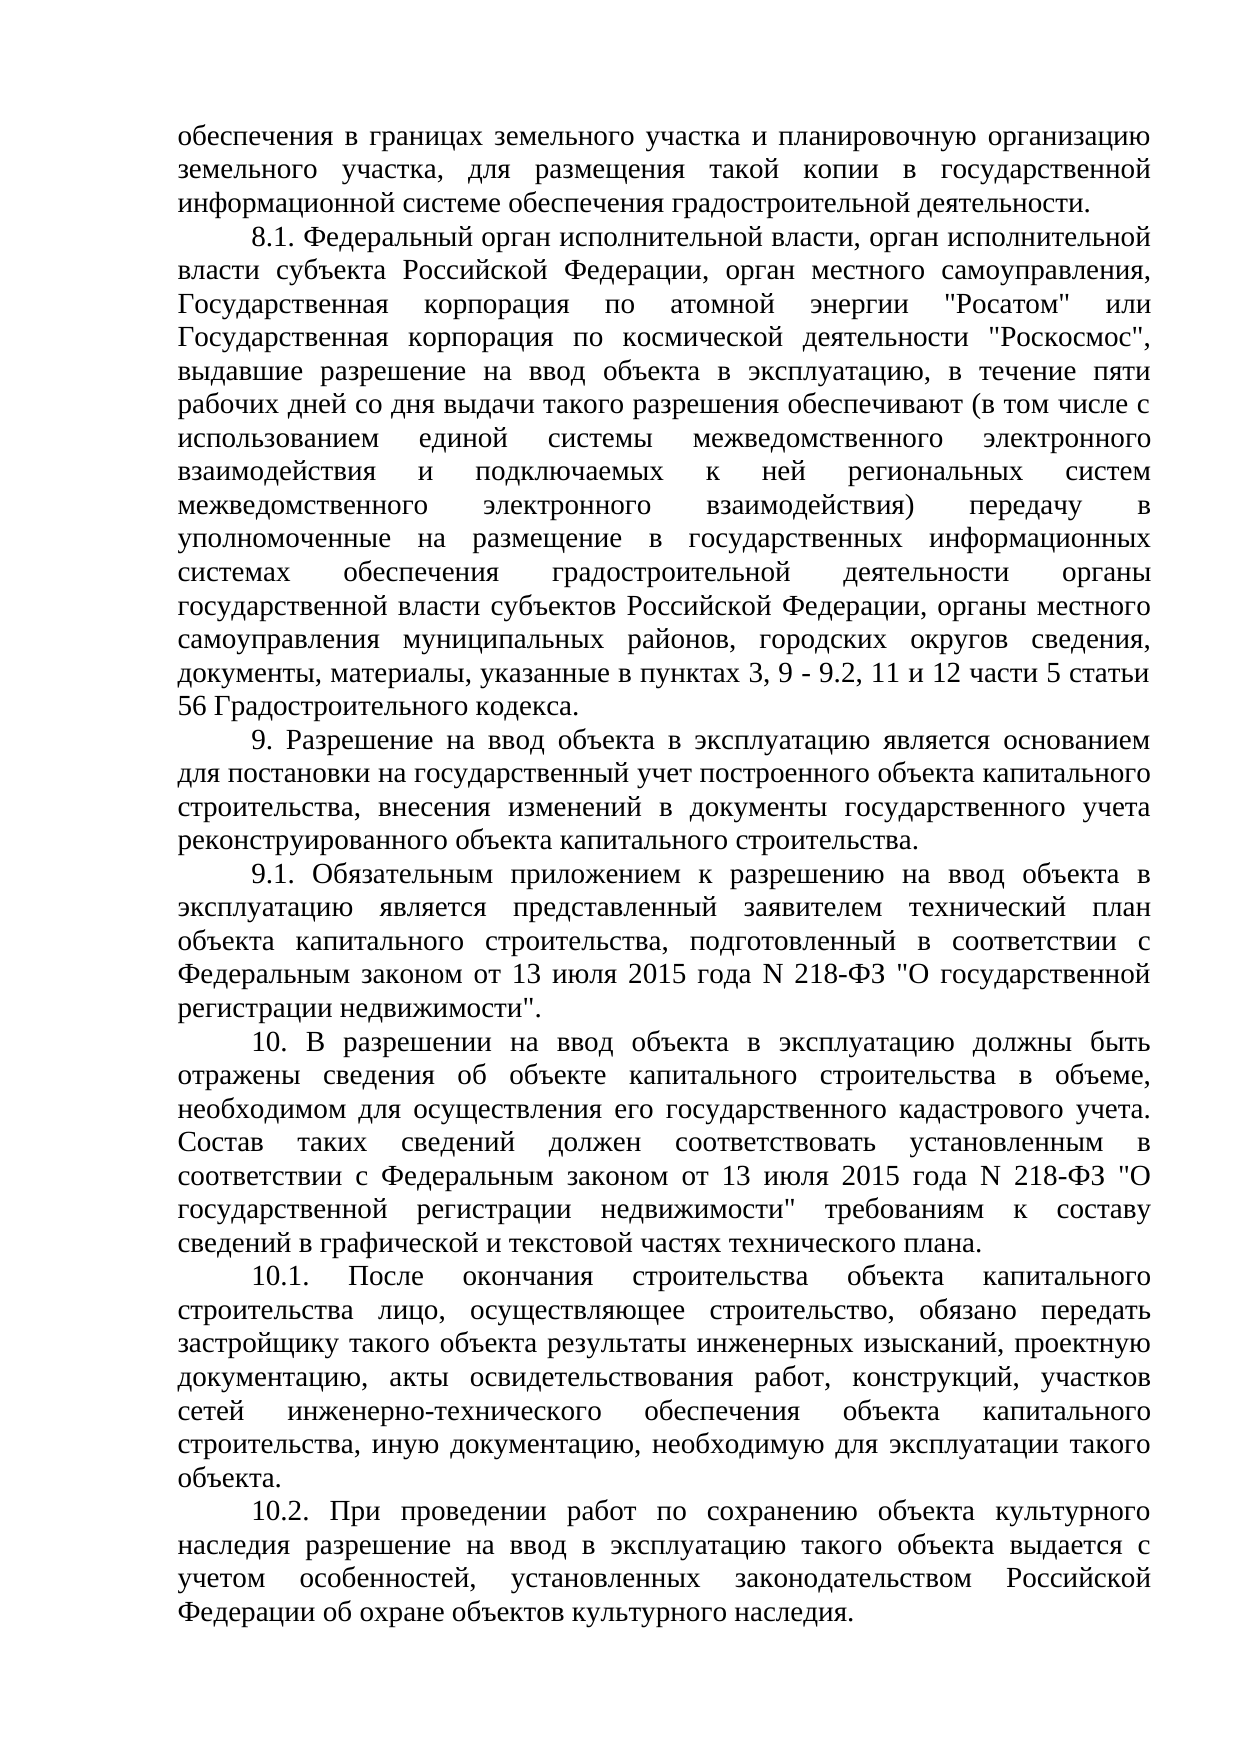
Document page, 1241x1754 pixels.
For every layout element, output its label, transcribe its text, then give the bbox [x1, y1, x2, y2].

text 9. Разрешение на ввод объекта в эксплуатацию является основанием для постановки на государственный учет построенного объекта капитального строительства, внесения изменений в документы государственного учета реконструированного объекта капитального строительства. [177, 722, 1152, 856]
text 10.2. При проведении работ по сохранению объекта культурного наследия разрешение на ввод в эксплуатацию такого объекта выдается с учетом особенностей, установленных законодательством Российской Федерации об охране объектов культурного наследия. [177, 1493, 1152, 1627]
text 9.1. Обязательным приложением к разрешению на ввод объекта в эксплуатацию является представленный заявителем технический план объекта капитального строительства, подготовленный в соответствии с Федеральным законом от 13 июля 2015 года N 218-ФЗ "О государственной регистрации недвижимости". [177, 856, 1152, 1024]
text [177, 118, 1152, 219]
text 10.1. После окончания строительства объекта капитального строительства лицо, осуществляющее строительство, обязано передать застройщику такого объекта результаты инженерных изысканий, проектную документацию, акты освидетельствования работ, конструкций, участков сетей инженерно-технического обеспечения объекта капитального строительства, иную документацию, необходимую для эксплуатации такого объекта. [177, 1258, 1152, 1493]
text 8.1. Федеральный орган исполнительной власти, орган исполнительной власти субъекта Российской Федерации, орган местного самоуправления, Государственная корпорация по атомной энергии "Росатом" или Государственная корпорация по космической деятельности "Роскосмос", выдавшие разрешение на ввод объекта в эксплуатацию, в течение пяти рабочих дней со дня выдачи такого разрешения обеспечивают (в том числе с использованием единой системы межведомственного электронного взаимодействия и подключаемых к ней региональных систем межведомственного электронного взаимодействия) передачу в уполномоченные на размещение в государственных информационных системах обеспечения градостроительной деятельности органы государственной власти субъектов Российской Федерации, органы местного самоуправления муниципальных районов, городских округов сведения, документы, материалы, указанные в пунктах 3, 9 - 9.2, 11 и 12 части 5 статьи 56 Градостроительного кодекса. [177, 219, 1152, 722]
text 10. В разрешении на ввод объекта в эксплуатацию должны быть отражены сведения об объекте капитального строительства в объеме, необходимом для осуществления его государственного кадастрового учета. Состав таких сведений должен соответствовать установленным в соответствии с Федеральным законом от 13 июля 2015 года N 218-ФЗ "О государственной регистрации недвижимости" требованиям к составу сведений в графической и текстовой частях технического плана. [177, 1024, 1152, 1258]
